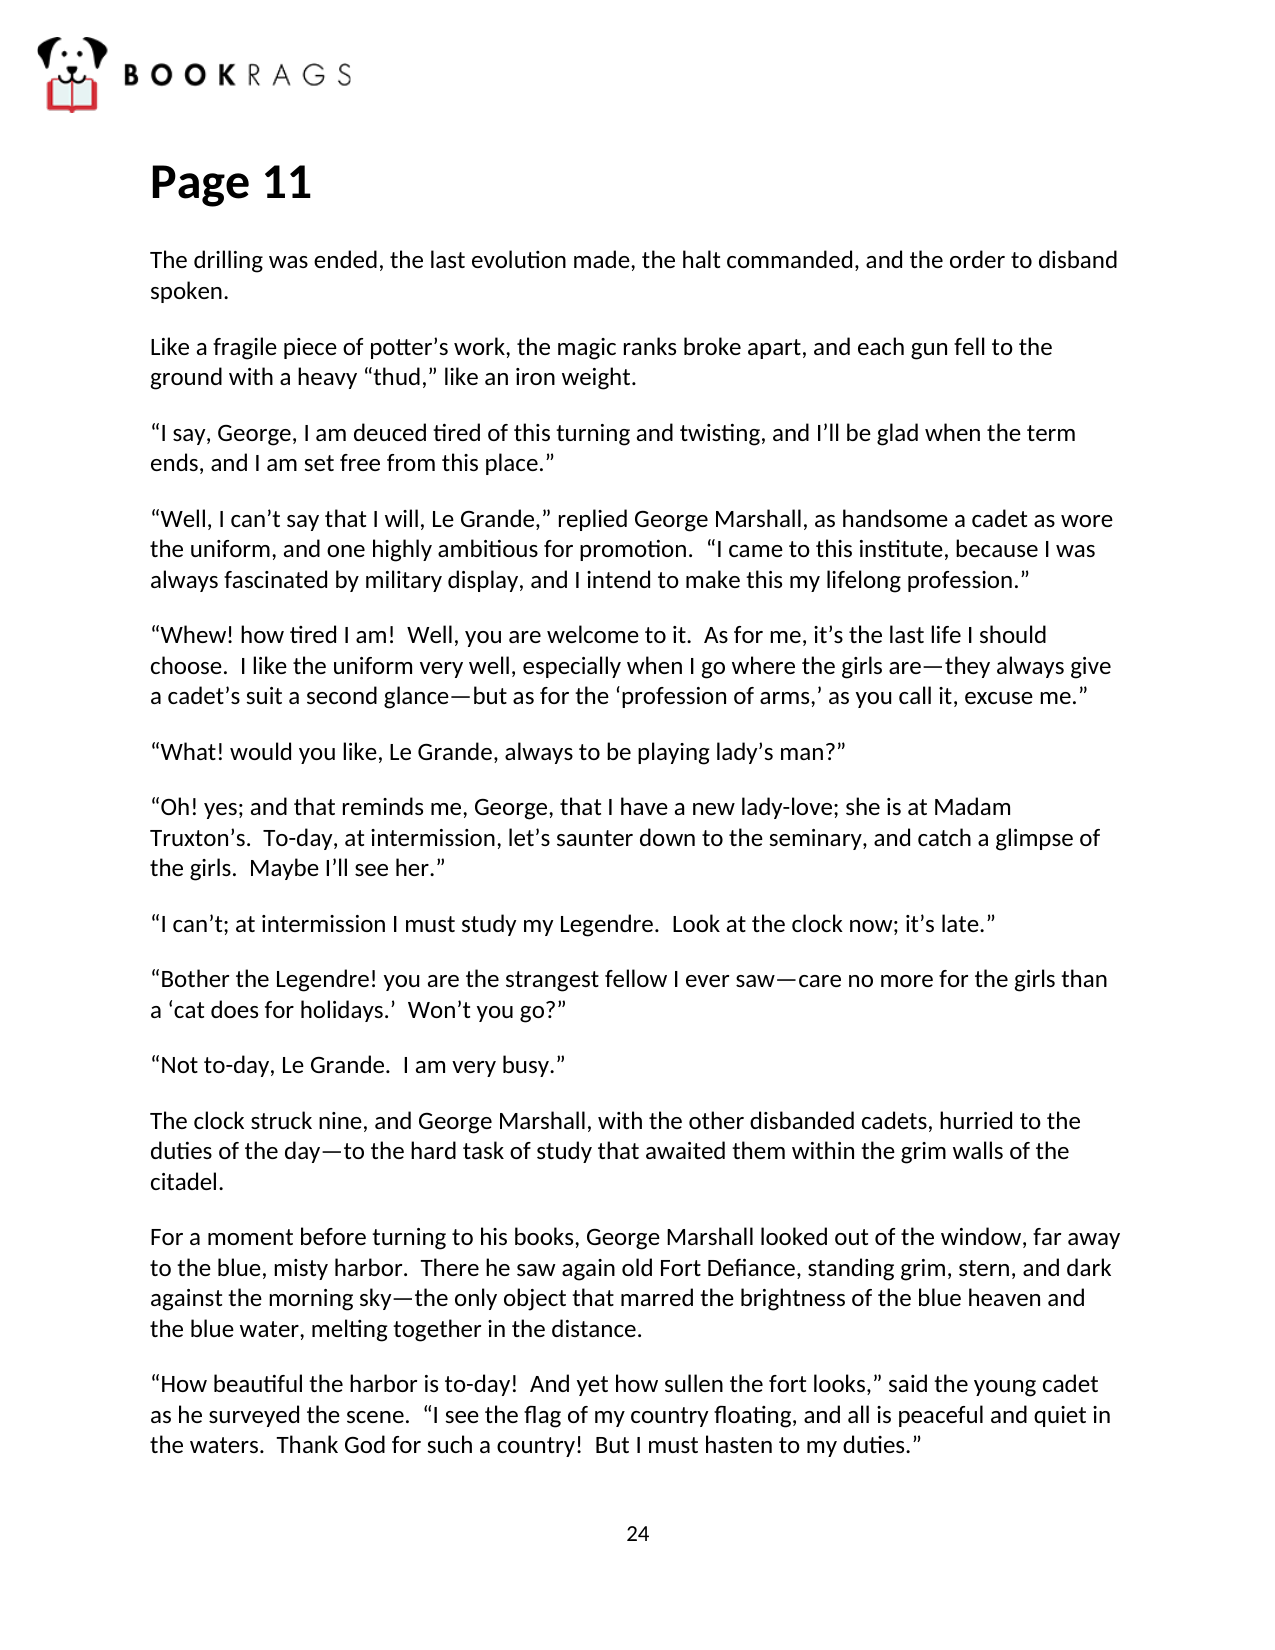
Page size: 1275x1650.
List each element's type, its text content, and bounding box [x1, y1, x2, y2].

text “What! would you like, Le Grande, always to be playing lady’s man?” [150, 736, 1125, 766]
text For a moment before turning to his books, George Marshall looked out of the window, far away to the blue, misty harbor. There he saw again old Fort Defiance, standing grim, stern, and dark against the morning sky—­the only object that marred the brightness of the blue heaven and the blue water, melting together in the distance. [150, 1222, 1125, 1344]
text “How beautiful the harbor is to-day! And yet how sullen the fort looks,” said the young cadet as he surveyed the scene. “I see the flag of my country floating, and all is peaceful and quiet in the waters. Thank God for such a country! But I must hasten to my duties.” [150, 1369, 1125, 1460]
text “Not to-day, Le Grande. I am very busy.” [150, 1049, 1125, 1080]
text “Whew! how tired I am! Well, you are welcome to it. As for me, it’s the last life I should choose. I like the uniform very well, especially when I go where the girls are—­they always give a cadet’s suit a second glance—­but as for the ‘profession of arms,’ as you call it, excuse me.” [150, 619, 1125, 711]
text The drilling was ended, the last evolution made, the halt commanded, and the order to disband spoken. [150, 244, 1125, 306]
text The clock struck nine, and George Marshall, with the other disbanded cadets, hurried to the duties of the day—­to the hard task of study that awaited them within the grim walls of the citadel. [150, 1105, 1125, 1197]
text Page 11 [150, 150, 1125, 211]
picture [37, 37, 351, 113]
text “I can’t; at intermission I must study my Legendre. Look at the clock now; it’s late.” [150, 908, 1125, 938]
text “Bother the Legendre! you are the strangest fellow I ever saw—­care no more for the girls than a ‘cat does for holidays.’ Won’t you go?” [150, 963, 1125, 1024]
text “Oh! yes; and that reminds me, George, that I have a new lady-love; she is at Madam Truxton’s. To-day, at intermission, let’s saunter down to the seminary, and catch a glimpse of the girls. Maybe I’ll see her.” [150, 791, 1125, 883]
text Like a fragile piece of potter’s work, the magic ranks broke apart, and each gun fell to the ground with a heavy “thud,” like an iron weight. [150, 331, 1125, 392]
text “I say, George, I am deuced tired of this turning and twisting, and I’ll be glad when the term ends, and I am set free from this place.” [150, 417, 1125, 478]
text “Well, I can’t say that I will, Le Grande,” replied George Marshall, as handsome a cadet as wore the uniform, and one highly ambitious for promotion. “I came to this institute, because I was always fascinated by military display, and I intend to make this my lifelong profession.” [150, 503, 1125, 594]
